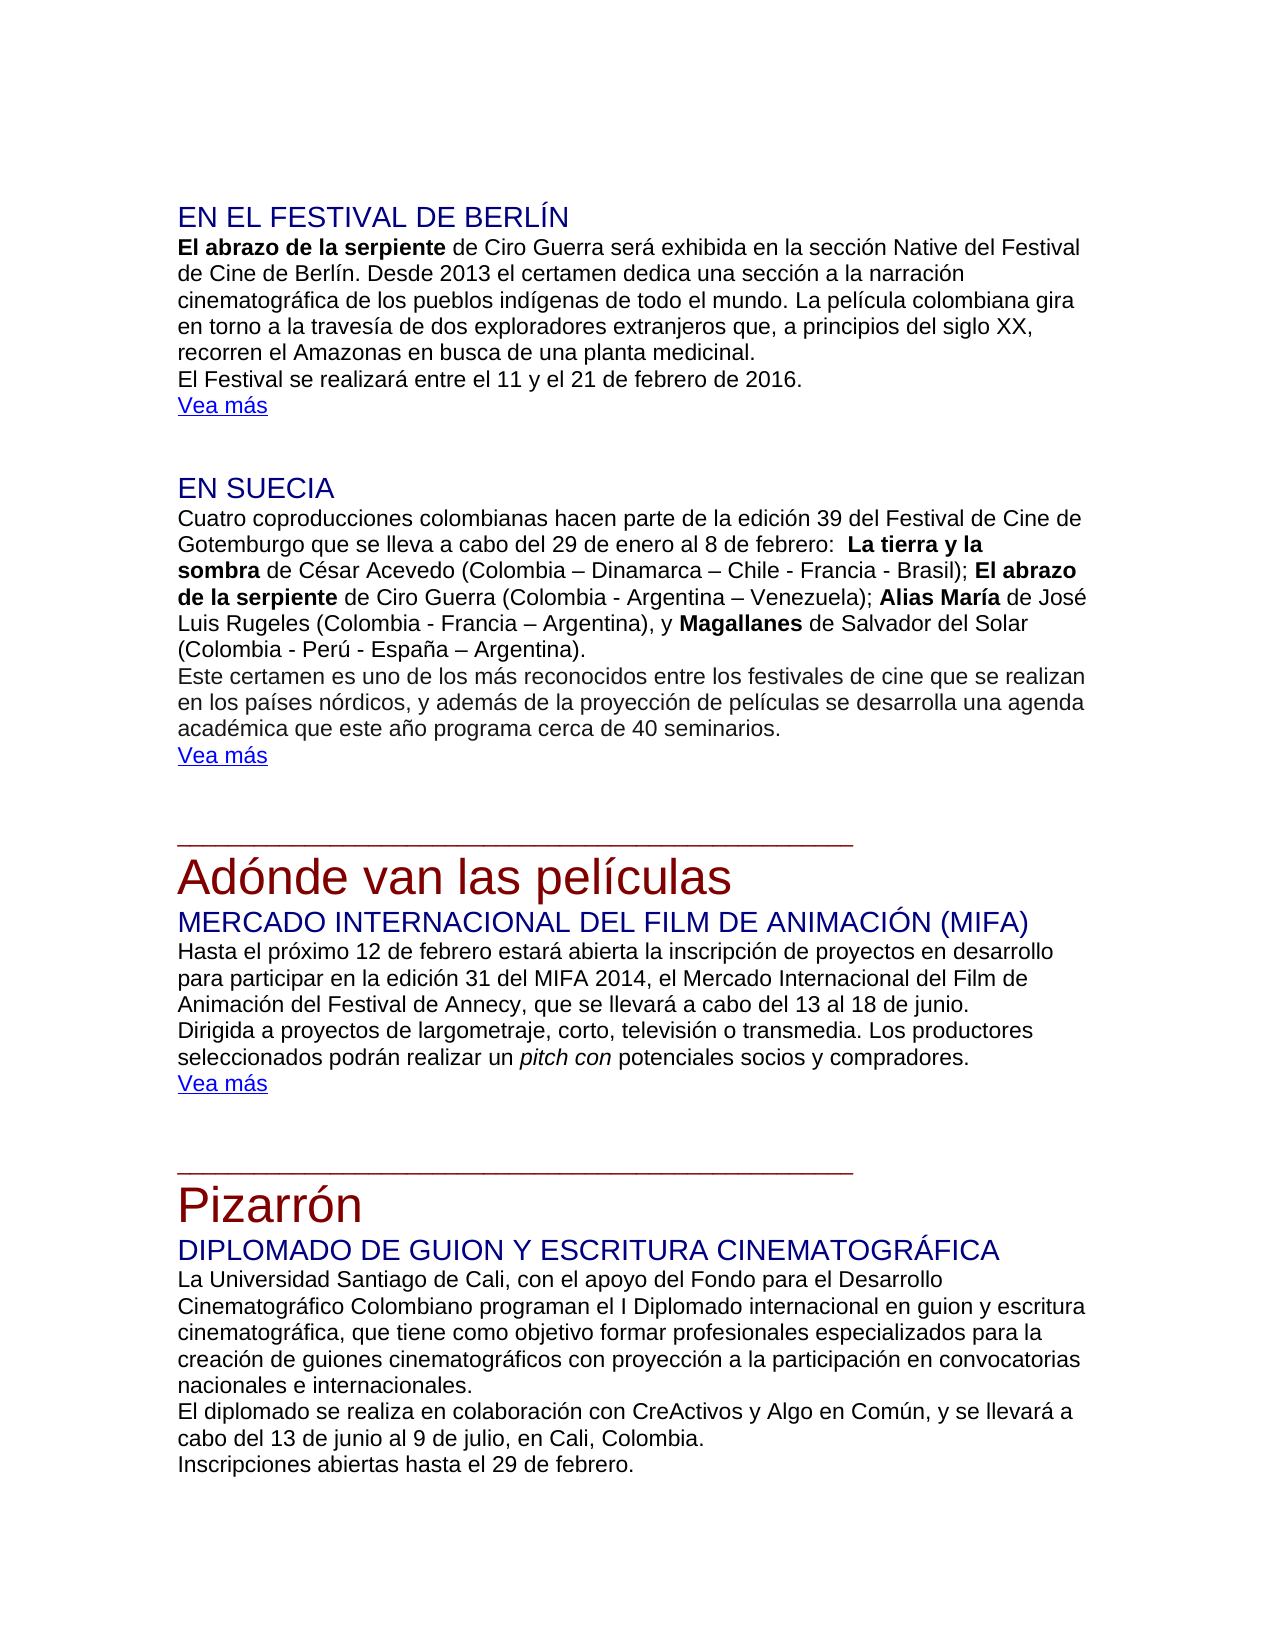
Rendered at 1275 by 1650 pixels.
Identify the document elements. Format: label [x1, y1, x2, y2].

text [177, 148, 1098, 1477]
